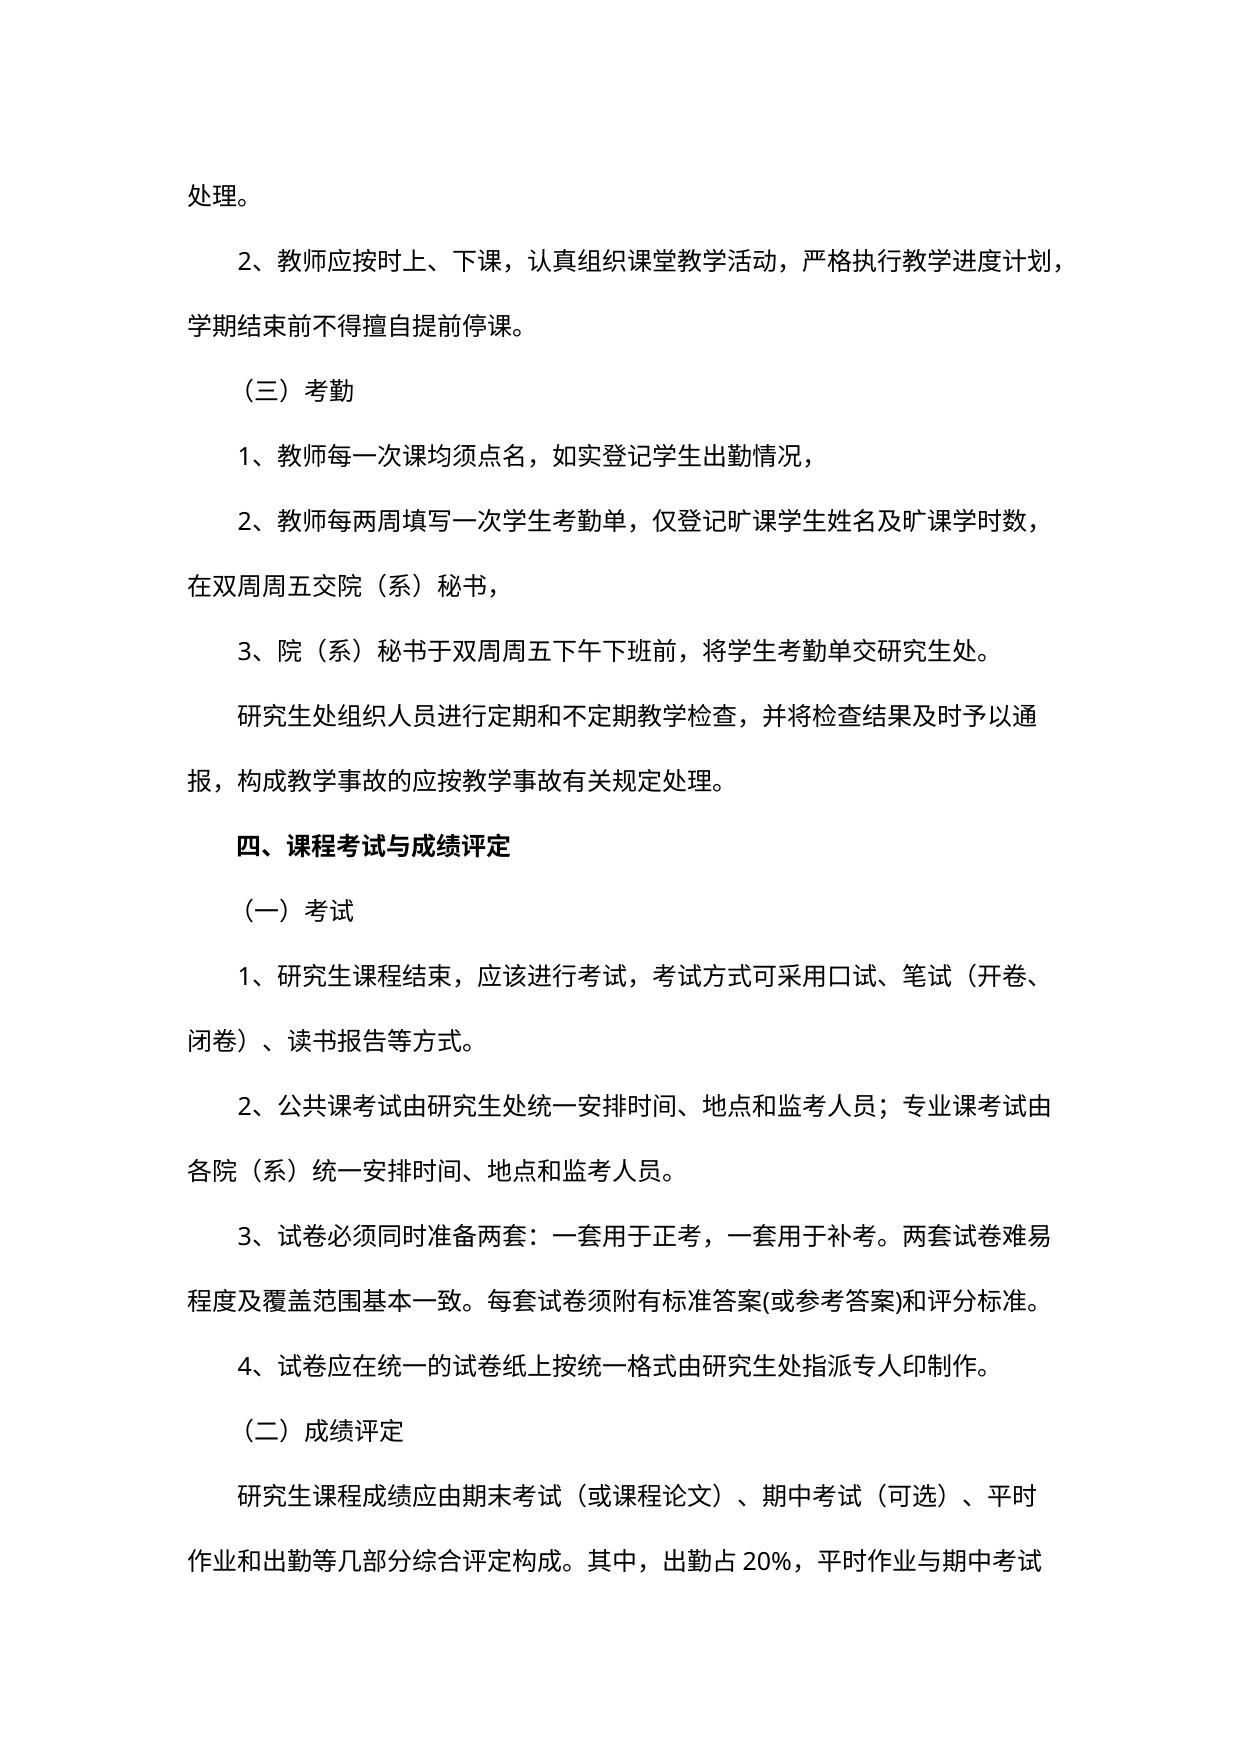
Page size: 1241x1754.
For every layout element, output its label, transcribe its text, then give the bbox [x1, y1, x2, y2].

text 2、公共课考试由研究生处统一安排时间、地点和监考人员；专业课考试由各院（系）统一安排时间、地点和监考人员。 [187, 1072, 1053, 1202]
text 研究生处组织人员进行定期和不定期教学检查，并将检查结果及时予以通报，构成教学事故的应按教学事故有关规定处理。 [187, 682, 1053, 812]
text 3、试卷必须同时准备两套：一套用于正考，一套用于补考。两套试卷难易程度及覆盖范围基本一致。每套试卷须附有标准答案(或参考答案)和评分标准。 [187, 1202, 1053, 1332]
text 1、教师每一次课均须点名，如实登记学生出勤情况， [187, 422, 1053, 487]
text （三）考勤 [187, 357, 1053, 422]
text 3、院（系）秘书于双周周五下午下班前，将学生考勤单交研究生处。 [187, 617, 1053, 682]
text 四、课程考试与成绩评定 [187, 812, 1053, 877]
text （一）考试 [187, 877, 1053, 942]
text 1、研究生课程结束，应该进行考试，考试方式可采用口试、笔试（开卷、闭卷）、读书报告等方式。 [187, 942, 1053, 1072]
text 2、教师每两周填写一次学生考勤单，仅登记旷课学生姓名及旷课学时数，在双周周五交院（系）秘书， [187, 487, 1053, 617]
text 2、教师应按时上、下课，认真组织课堂教学活动，严格执行教学进度计划，学期结束前不得擅自提前停课。 [187, 227, 1053, 357]
text 4、试卷应在统一的试卷纸上按统一格式由研究生处指派专人印制作。 [187, 1332, 1053, 1397]
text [187, 1462, 1053, 1592]
text （二）成绩评定 [187, 1397, 1053, 1462]
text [187, 162, 1053, 227]
